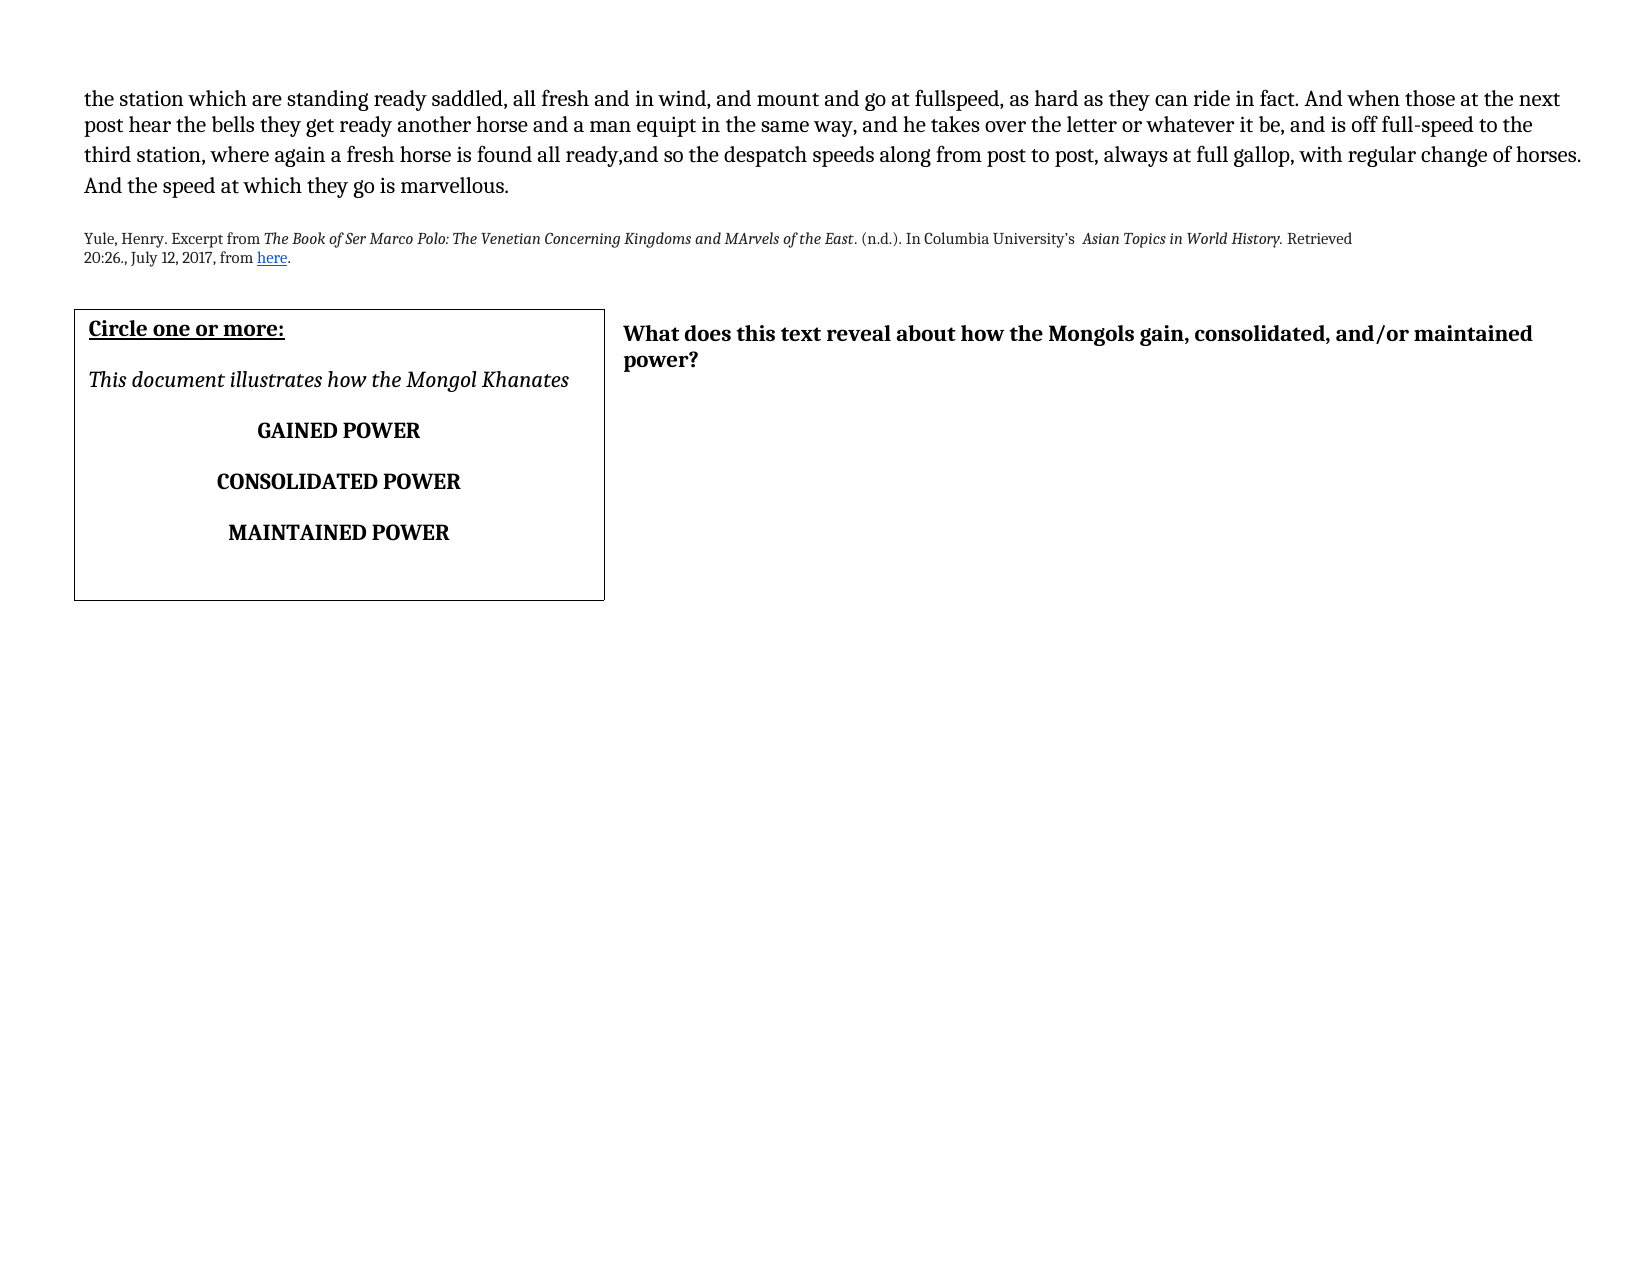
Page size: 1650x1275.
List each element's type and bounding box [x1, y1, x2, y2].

table_cell [74, 75, 1594, 610]
